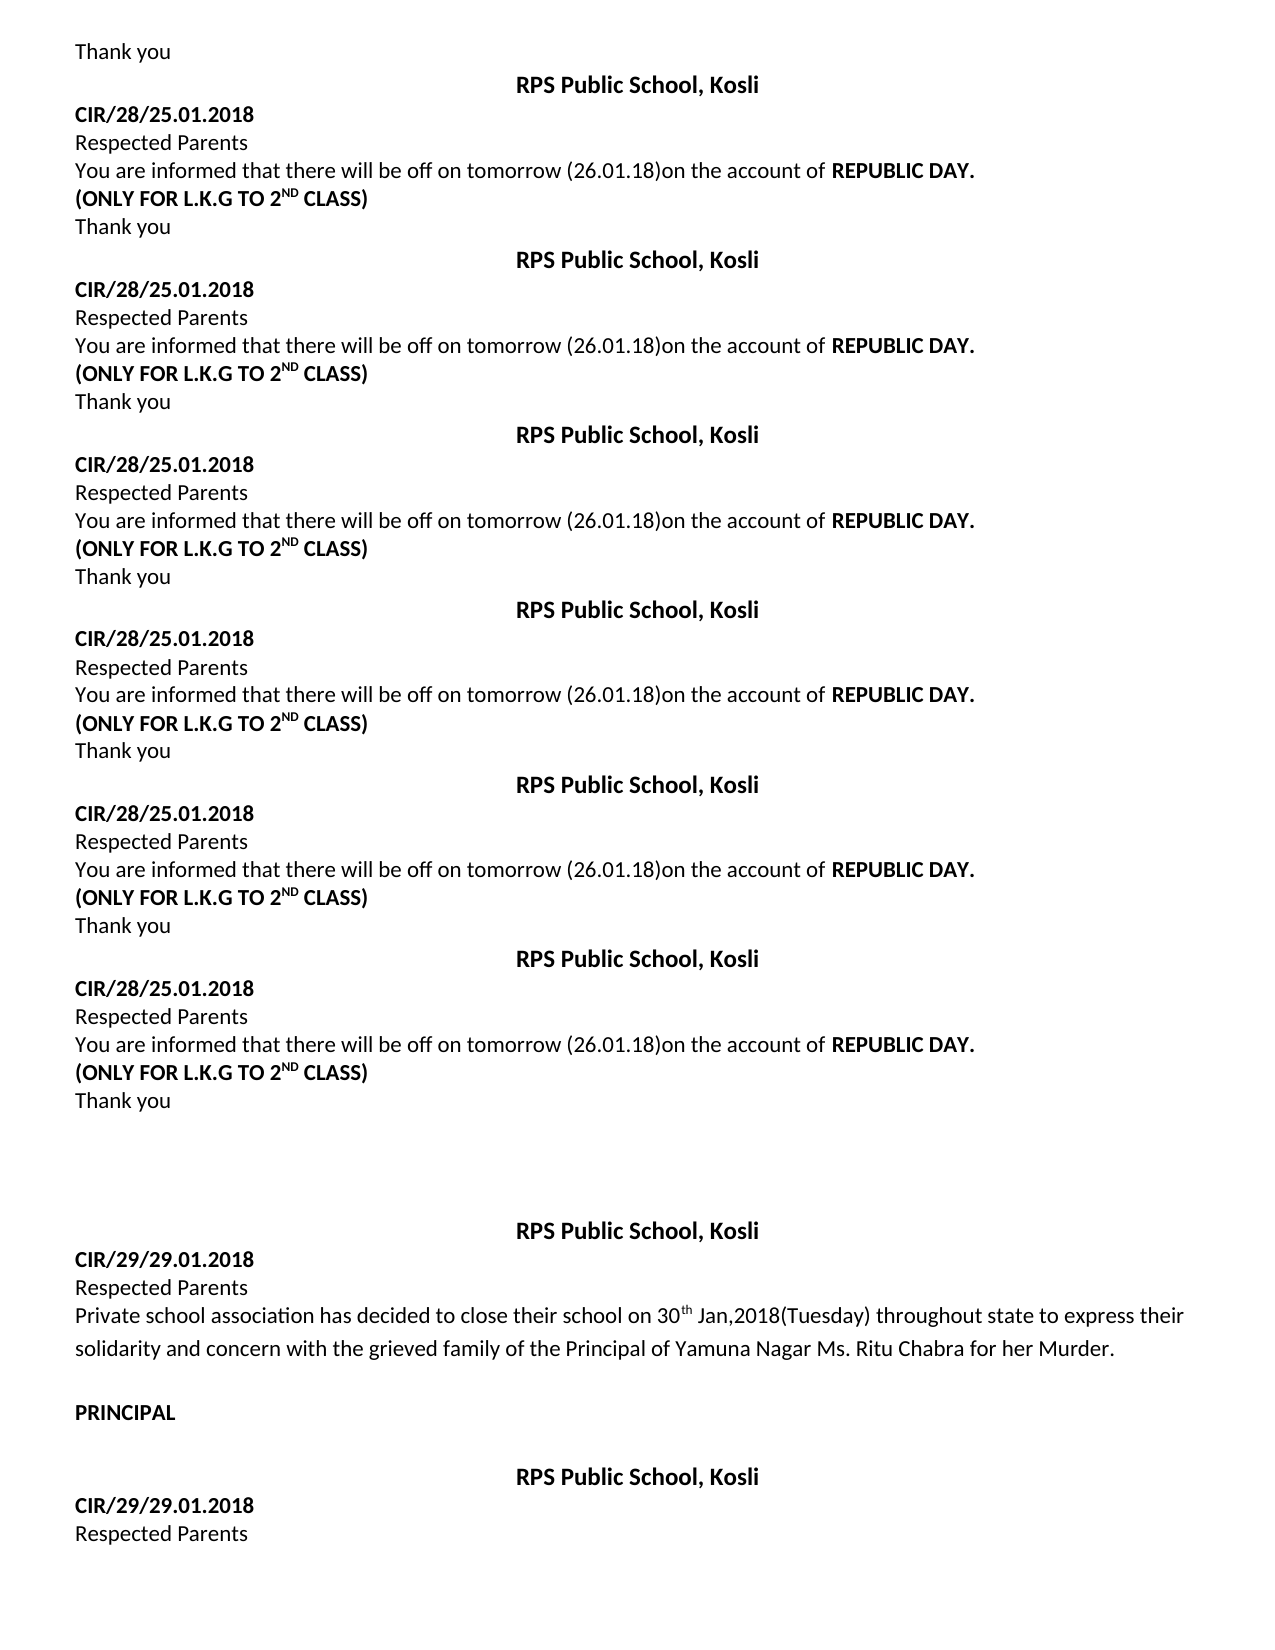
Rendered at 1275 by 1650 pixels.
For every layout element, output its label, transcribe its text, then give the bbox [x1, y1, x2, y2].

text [75, 156, 1200, 184]
text CIR/29/29.01.2018 [75, 1246, 1200, 1273]
text Respected Parents [75, 128, 1200, 156]
text CIR/28/25.01.2018 [75, 275, 1200, 303]
text RPS Public School, Kosli [75, 419, 1200, 450]
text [75, 1302, 1200, 1362]
text Respected Parents [75, 1002, 1200, 1030]
text Respected Parents [75, 1273, 1200, 1302]
text (ONLY FOR L.K.G TO 2ND CLASS) [75, 534, 1200, 562]
text Thank you [75, 387, 1200, 415]
text Thank you [75, 911, 1200, 939]
text (ONLY FOR L.K.G TO 2ND CLASS) [75, 1058, 1200, 1086]
text You are informed that there will be off on tomorrow (26.01.18)on the account of REPUBLIC DAY. [75, 1030, 1200, 1058]
text CIR/28/25.01.2018 [75, 974, 1200, 1002]
text (ONLY FOR L.K.G TO 2ND CLASS) [75, 184, 1200, 212]
text PRINCIPAL [75, 1398, 1200, 1426]
text (ONLY FOR L.K.G TO 2ND CLASS) [75, 709, 1200, 737]
text Thank you [75, 37, 1200, 66]
text RPS Public School, Kosli [75, 244, 1200, 275]
text Respected Parents [75, 653, 1200, 681]
text (ONLY FOR L.K.G TO 2ND CLASS) [75, 883, 1200, 911]
text RPS Public School, Kosli [75, 944, 1200, 974]
text Thank you [75, 212, 1200, 240]
text CIR/28/25.01.2018 [75, 799, 1200, 827]
text CIR/28/25.01.2018 [75, 100, 1200, 128]
text RPS Public School, Kosli [75, 594, 1200, 624]
text You are informed that there will be off on tomorrow (26.01.18)on the account of REPUBLIC DAY. [75, 331, 1200, 359]
text CIR/29/29.01.2018 [75, 1491, 1200, 1519]
text RPS Public School, Kosli [75, 70, 1200, 100]
text You are informed that there will be off on tomorrow (26.01.18)on the account of REPUBLIC DAY. [75, 681, 1200, 709]
text Thank you [75, 1086, 1200, 1114]
text You are informed that there will be off on tomorrow (26.01.18)on the account of REPUBLIC DAY. [75, 506, 1200, 534]
text RPS Public School, Kosli [75, 1215, 1200, 1246]
text (ONLY FOR L.K.G TO 2ND CLASS) [75, 359, 1200, 387]
text RPS Public School, Kosli [75, 1461, 1200, 1491]
text CIR/28/25.01.2018 [75, 450, 1200, 478]
text You are informed that there will be off on tomorrow (26.01.18)on the account of REPUBLIC DAY. [75, 855, 1200, 883]
text Thank you [75, 737, 1200, 765]
text CIR/28/25.01.2018 [75, 624, 1200, 653]
text Respected Parents [75, 303, 1200, 331]
text Thank you [75, 562, 1200, 590]
text Respected Parents [75, 827, 1200, 855]
text RPS Public School, Kosli [75, 769, 1200, 799]
text Respected Parents [75, 1519, 1200, 1547]
text Respected Parents [75, 478, 1200, 506]
